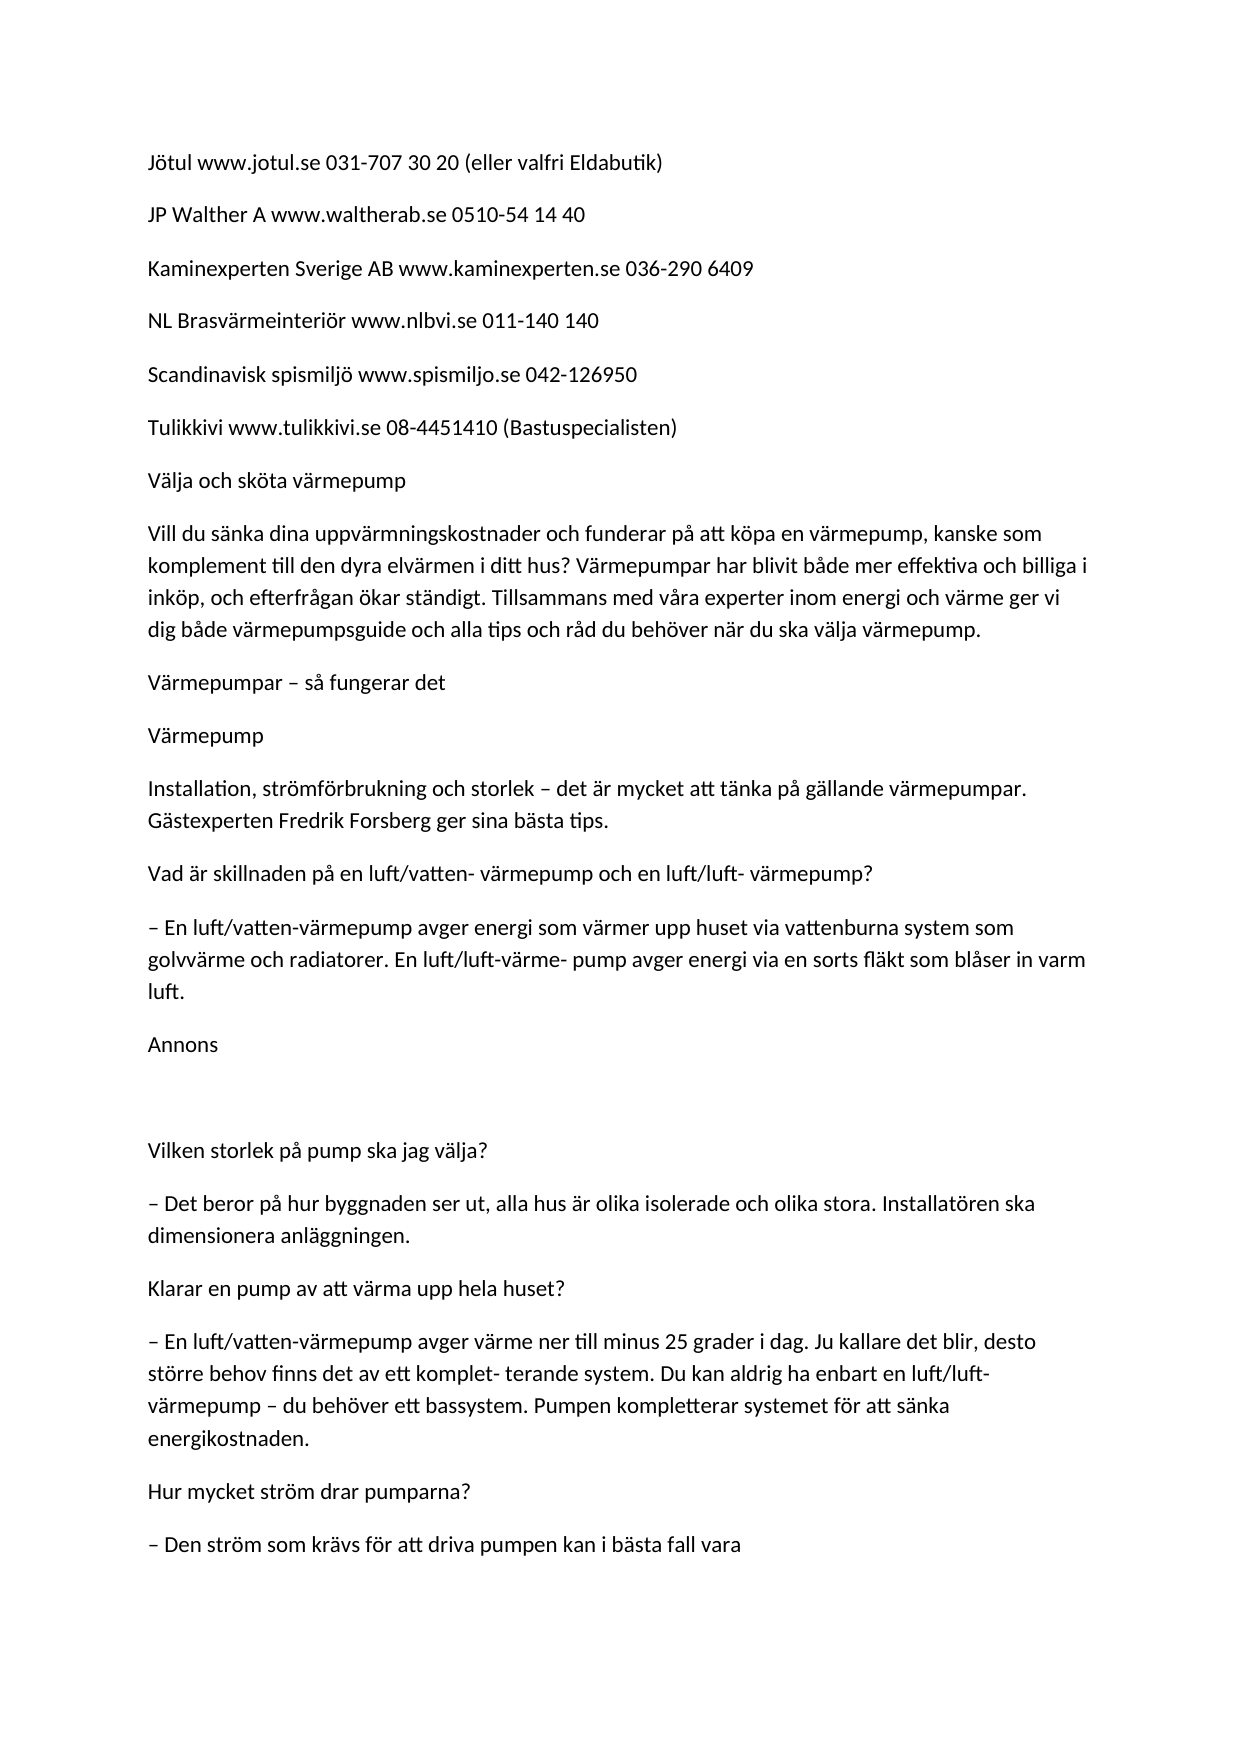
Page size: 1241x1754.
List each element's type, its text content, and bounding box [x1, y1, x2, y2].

text NL Brasvärmeinteriör www.nlbvi.se 011-140 140 [148, 307, 1093, 335]
text Installation, strömförbrukning och storlek – det är mycket att tänka på gällande värmepumpar. Gästexperten Fredrik Forsberg ger sina bästa tips. [148, 774, 1093, 834]
text Klarar en pump av att värma upp hela huset? [148, 1274, 1093, 1302]
text – Den ström som krävs för att driva pumpen kan i bästa fall vara [148, 1530, 1093, 1558]
text – En luft/vatten-värmepump avger värme ner till minus 25 grader i dag. Ju kallare det blir, desto större behov finns det av ett komplet- terande system. Du kan aldrig ha enbart en luft/luft-värmepump – du behöver ett bassystem. Pumpen kompletterar systemet för att sänka energikostnaden. [148, 1327, 1093, 1452]
text Vad är skillnaden på en luft/vatten- värmepump och en luft/luft- värmepump? [148, 859, 1093, 888]
text Jötul www.jotul.se 031-707 30 20 (eller valfri Eldabutik) [148, 148, 1093, 176]
text Vill du sänka dina uppvärmningskostnader och funderar på att köpa en värmepump, kanske som komplement till den dyra elvärmen i ditt hus? Värmepumpar har blivit både mer effektiva och billiga i inköp, och efterfrågan ökar ständigt. Tillsammans med våra experter inom energi och värme ger vi dig både värmepumpsguide och alla tips och råd du behöver när du ska välja värmepump. [148, 519, 1093, 643]
text Vilken storlek på pump ska jag välja? [148, 1136, 1093, 1164]
text Värmepump [148, 721, 1093, 749]
text Tulikkivi www.tulikkivi.se 08-4451410 (Bastuspecialisten) [148, 413, 1093, 441]
text – En luft/vatten-värmepump avger energi som värmer upp huset via vattenburna system som golvvärme och radiatorer. En luft/luft-värme- pump avger energi via en sorts fläkt som blåser in varm luft. [148, 913, 1093, 1005]
text – Det beror på hur byggnaden ser ut, alla hus är olika isolerade och olika stora. Installatören ska dimensionera anläggningen. [148, 1189, 1093, 1249]
text Välja och sköta värmepump [148, 466, 1093, 494]
text Kaminexperten Sverige AB www.kaminexperten.se 036-290 6409 [148, 254, 1093, 282]
text Värmepumpar – så fungerar det [148, 668, 1093, 696]
text Hur mycket ström drar pumparna? [148, 1477, 1093, 1505]
text JP Walther A www.waltherab.se 0510-54 14 40 [148, 201, 1093, 229]
text Annons [148, 1030, 1093, 1058]
text Scandinavisk spismiljö www.spismiljo.se 042-126950 [148, 360, 1093, 388]
